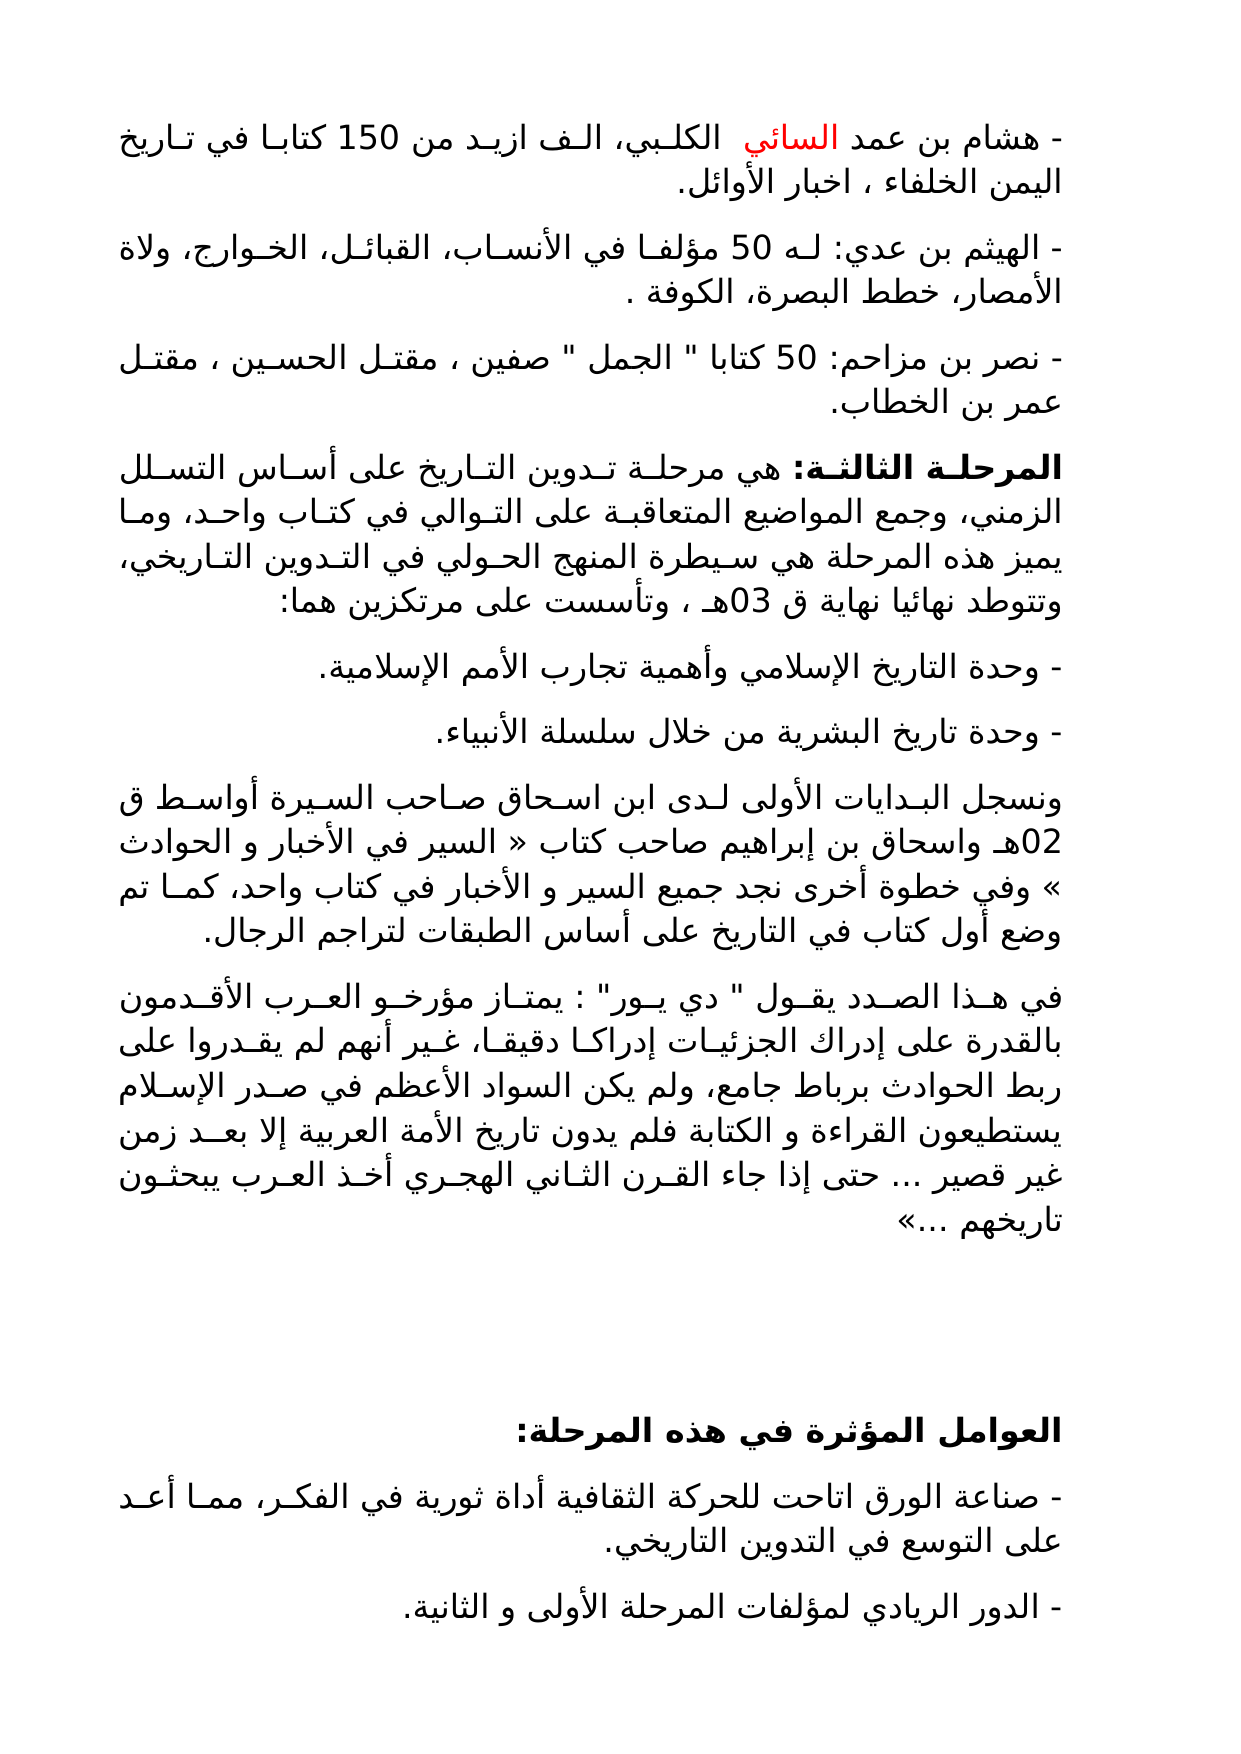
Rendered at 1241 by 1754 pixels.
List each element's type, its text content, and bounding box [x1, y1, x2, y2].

text - الدور الريادي لمؤلفات المرحلة الأولى و الثانية. [118, 1587, 1063, 1626]
text في هذا الصدد يقول " دي يور" : يمتاز مؤرخو العرب الأقدمون بالقدرة على إدراك الجزئيات إدراكا دقيقا، غير أنهم لم يقدروا على ربط الحوادث برباط جامع، ولم يكن السواد الأعظم في صدر الإسلام يستطيعون القراءة و الكتابة فلم يدون تاريخ الأمة العربية إلا بعد زمن غير قصير ... حتى إذا جاء القرن الثاني الهجري أخذ العرب يبحثون تاريخهم ...» [118, 977, 1063, 1239]
text ونسجل البدايات الأولى لدى ابن اسحاق صاحب السيرة أواسط ق 02هـ واسحاق بن إبراهيم صاحب كتاب « السير في الأخبار و الحوادث » وفي خطوة أخرى نجد جميع السير و الأخبار في كتاب واحد، كما تم وضع أول كتاب في التاريخ على أساس الطبقات لتراجم الرجال. [118, 778, 1063, 951]
text العوامل المؤثرة في هذه المرحلة: [118, 1412, 1063, 1451]
text - الهيثم بن عدي: له 50 مؤلفا في الأنساب، القبائل، الخوارج، ولاة الأمصار، خطط البصرة، الكوفة . [118, 228, 1063, 312]
text - نصر بن مزاحم: 50 كتابا " الجمل " صفين ، مقتل الحسين ، مقتل عمر بن الخطاب. [118, 338, 1063, 422]
text - وحدة تاريخ البشرية من خلال سلسلة الأنبياء. [118, 713, 1063, 752]
text المرحلة الثالثة: هي مرحلة تدوين التاريخ على أساس التسلل الزمني، وجمع المواضيع المتعاقبة على التوالي في كتاب واحد، وما يميز هذه المرحلة هي سيطرة المنهج الحولي في التدوين التاريخي، وتتوطد نهائيا نهاية ق 03هـ ، وتأسست على مرتكزين هما: [118, 448, 1063, 621]
text - هشام بن عمد السائي الكلبي، الف ازيد من 150 كتابا في تاريخ اليمن الخلفاء ، اخبار الأوائل. [118, 118, 1063, 202]
text - وحدة التاريخ الإسلامي وأهمية تجارب الأمم الإسلامية. [118, 647, 1063, 686]
text - صناعة الورق اتاحت للحركة الثقافية أداة ثورية في الفكر، مما أعد على التوسع في التدوين التاريخي. [118, 1477, 1063, 1561]
